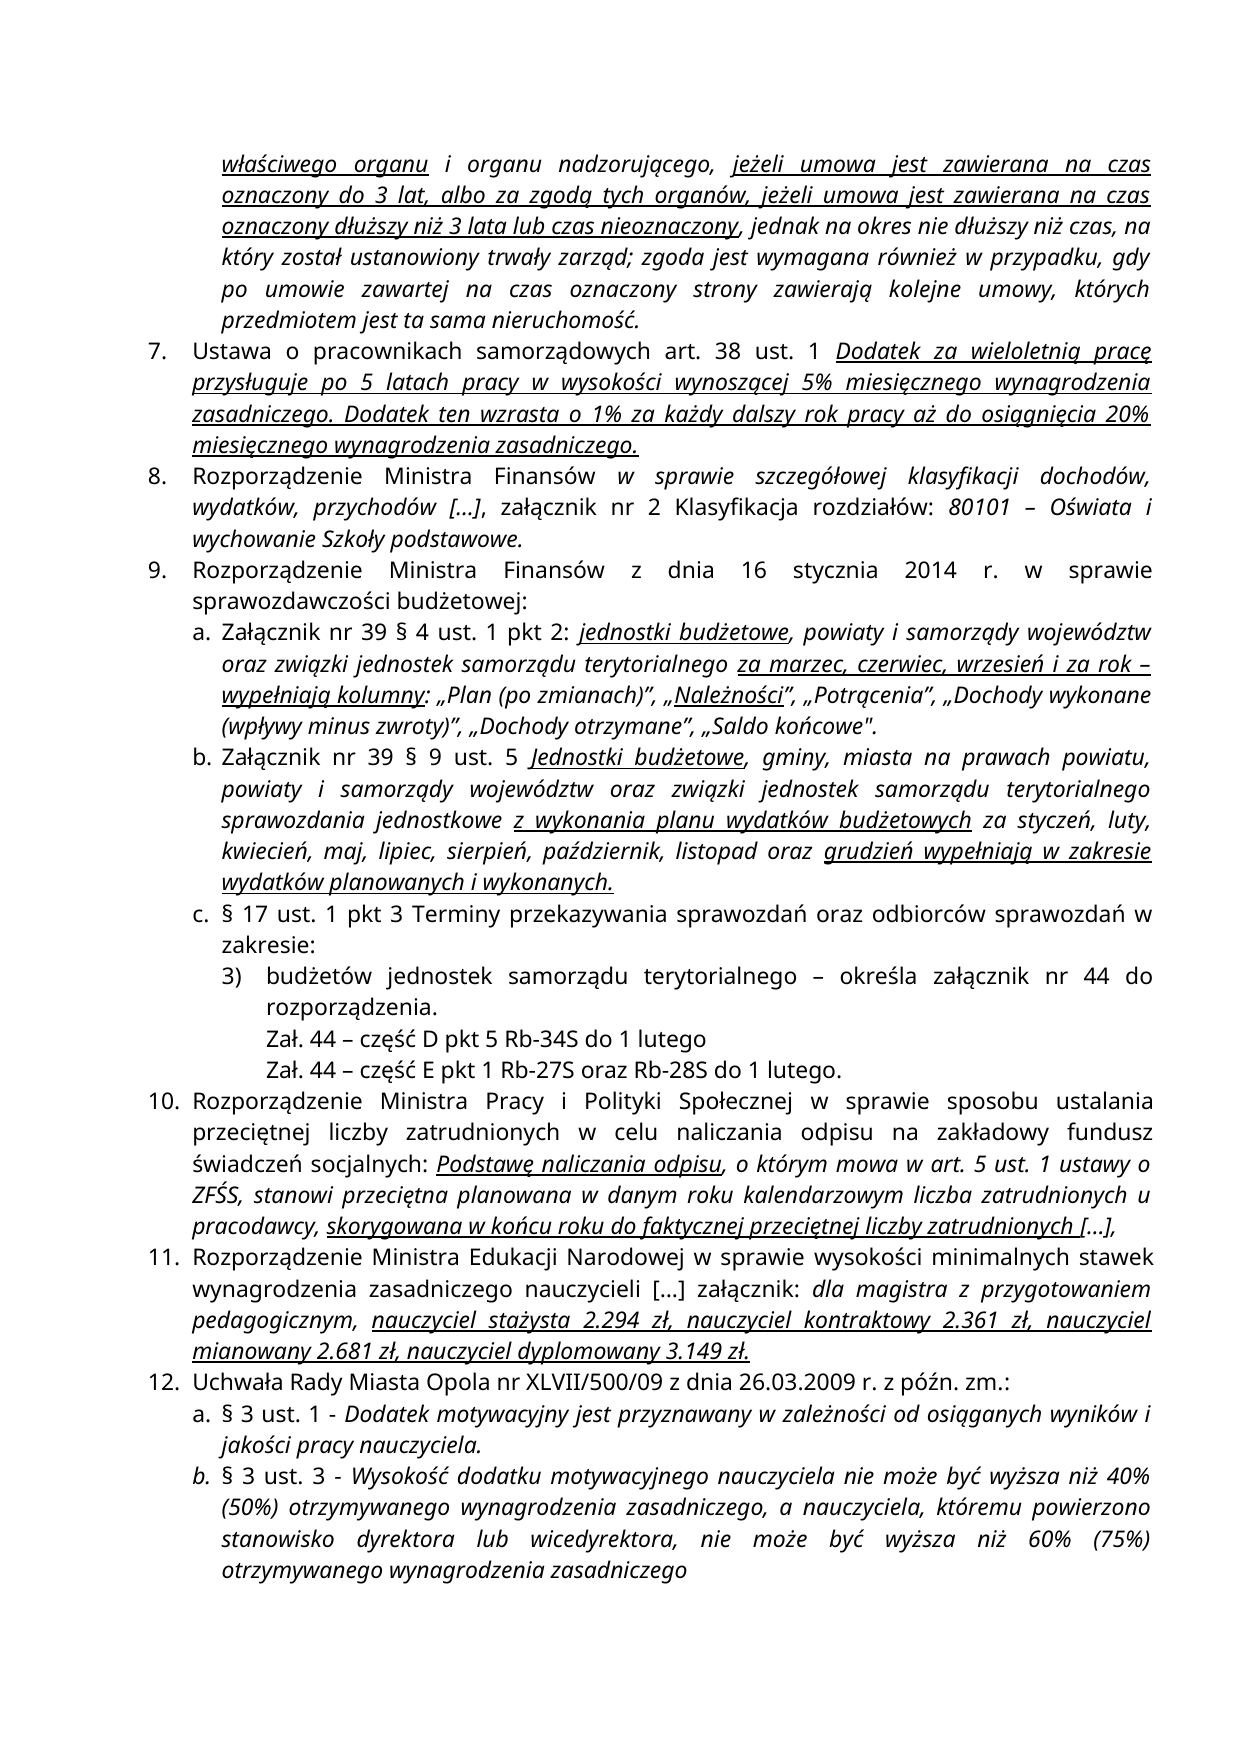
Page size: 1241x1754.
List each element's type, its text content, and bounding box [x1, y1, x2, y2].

list Załącznik nr 39 § 9 ust. 5 Jednostki budżetowe, gminy, miasta na prawach powiatu, powiaty i samorządy województw oraz związki jednostek samorządu terytorialnego sprawozdania jednostkowe z wykonania planu wydatków budżetowych za styczeń, luty, kwiecień, maj, lipiec, sierpień, październik, listopad oraz grudzień wypełniają w zakresie wydatków planowanych i wykonanych. [192, 741, 1154, 898]
text Zał. 44 – część D pkt 5 Rb-34S do 1 lutego [266, 1023, 1154, 1054]
list Rozporządzenie Ministra Finansów z dnia 16 stycznia 2014 r. w sprawie sprawozdawczości budżetowej: [148, 554, 1154, 616]
list Rozporządzenie Ministra Edukacji Narodowej w sprawie wysokości minimalnych stawek wynagrodzenia zasadniczego nauczycieli […] załącznik: dla magistra z przygotowaniem pedagogicznym, nauczyciel stażysta 2.294 zł, nauczyciel kontraktowy 2.361 zł, nauczyciel mianowany 2.681 zł, nauczyciel dyplomowany 3.149 zł. [148, 1241, 1154, 1366]
list § 3 ust. 1 - Dodatek motywacyjny jest przyznawany w zależności od osiąganych wyników i jakości pracy nauczyciela. [192, 1398, 1154, 1460]
list Uchwała Rady Miasta Opola nr XLVII/500/09 z dnia 26.03.2009 r. z późn. zm.: [148, 1366, 1154, 1398]
list Rozporządzenie Ministra Pracy i Polityki Społecznej w sprawie sposobu ustalania przeciętnej liczby zatrudnionych w celu naliczania odpisu na zakładowy fundusz świadczeń socjalnych: Podstawę naliczania odpisu, o którym mowa w art. 5 ust. 1 ustawy o ZFŚS, stanowi przeciętna planowana w danym roku kalendarzowym liczba zatrudnionych u pracodawcy, skorygowana w końcu roku do faktycznej przeciętnej liczby zatrudnionych […], [148, 1085, 1154, 1241]
list Ustawa o pracownikach samorządowych art. 38 ust. 1 Dodatek za wieloletnią pracę przysługuje po 5 latach pracy w wysokości wynoszącej 5% miesięcznego wynagrodzenia zasadniczego. Dodatek ten wzrasta o 1% za każdy dalszy rok pracy aż do osiągnięcia 20% miesięcznego wynagrodzenia zasadniczego. [148, 335, 1154, 460]
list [192, 148, 1154, 335]
list Rozporządzenie Ministra Finansów w sprawie szczegółowej klasyfikacji dochodów, wydatków, przychodów […], załącznik nr 2 Klasyfikacja rozdziałów: 80101 – Oświata i wychowanie Szkoły podstawowe. [148, 460, 1154, 554]
list Załącznik nr 39 § 4 ust. 1 pkt 2: jednostki budżetowe, powiaty i samorządy województw oraz związki jednostek samorządu terytorialnego za marzec, czerwiec, wrzesień i za rok – wypełniają kolumny: „Plan (po zmianach)”, „Należności”, „Potrącenia”, „Dochody wykonane (wpływy minus zwroty)”, „Dochody otrzymane”, „Saldo końcowe". [192, 616, 1154, 741]
list § 17 ust. 1 pkt 3 Terminy przekazywania sprawozdań oraz odbiorców sprawozdań w zakresie: [192, 898, 1154, 960]
text Zał. 44 – część E pkt 1 Rb-27S oraz Rb-28S do 1 lutego. [266, 1054, 1154, 1085]
list § 3 ust. 3 - Wysokość dodatku motywacyjnego nauczyciela nie może być wyższa niż 40% (50%) otrzymywanego wynagrodzenia zasadniczego, a nauczyciela, któremu powierzono stanowisko dyrektora lub wicedyrektora, nie może być wyższa niż 60% (75%) otrzymywanego wynagrodzenia zasadniczego [192, 1460, 1154, 1585]
list budżetów jednostek samorządu terytorialnego – określa załącznik nr 44 do rozporządzenia. [221, 960, 1154, 1023]
